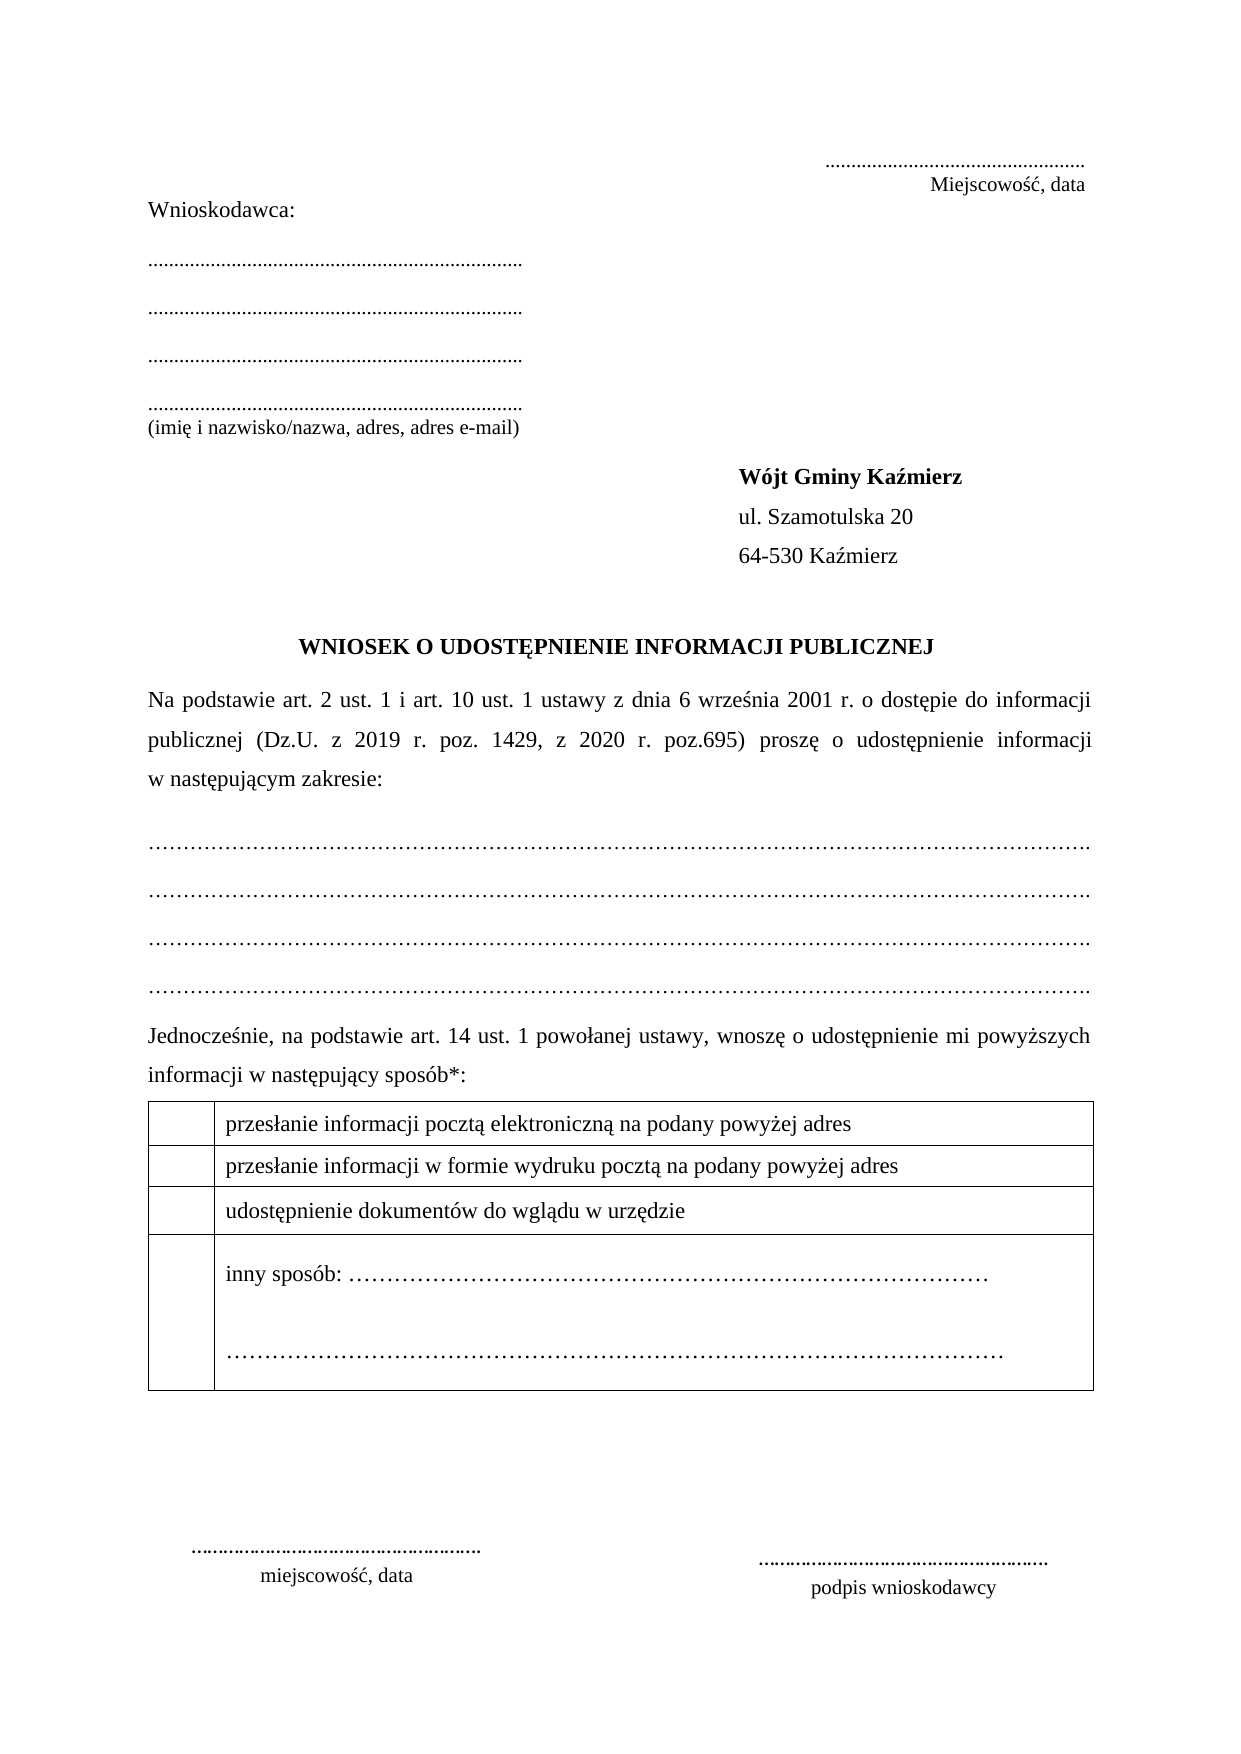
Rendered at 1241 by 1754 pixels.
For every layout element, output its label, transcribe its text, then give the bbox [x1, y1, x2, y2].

text Jednocześnie, na podstawie art. 14 ust. 1 powołanej ustawy, wnoszę o udostępnienie mi powyższych informacji w następujący sposób*: [148, 1022, 1093, 1088]
text (imię i nazwisko/nazwa, adres, adres e-mail) [148, 415, 1085, 439]
text ........................................................................ [148, 343, 1085, 367]
text ........................................................................ [148, 247, 1085, 271]
table_cell przesłanie informacji w formie wydruku pocztą na podany powyżej adres [215, 1146, 1093, 1186]
table_header przesłanie informacji pocztą elektroniczną na podany powyżej adres [215, 1102, 1093, 1145]
table_cell inny sposób: ………………………………………………………………………… ………………………………………………………………………………………… [215, 1235, 1093, 1390]
table_cell [149, 1235, 214, 1390]
text ul. Szamotulska 20 [148, 503, 1085, 529]
text Na podstawie art. 2 ust. 1 i art. 10 ust. 1 ustawy z dnia 6 września 2001 r. o dostępie do informacji publicznej (Dz.U. z 2019 r. poz. 1429, z 2020 r. poz.695) proszę o udostępnienie informacji w następującym zakresie: [148, 686, 1093, 791]
text Wnioskodawca: [148, 196, 1093, 222]
text ………………………………………………………………………………………………………………………. [148, 926, 1093, 950]
table_cell [149, 1187, 214, 1234]
table_cell [149, 1146, 214, 1186]
table_cell udostępnienie dokumentów do wglądu w urzędzie [215, 1187, 1093, 1234]
text Wójt Gminy Kaźmierz [148, 463, 1085, 490]
text WNIOSEK O UDOSTĘPNIENIE INFORMACJI PUBLICZNEJ [148, 633, 1085, 660]
text ........................................................................ [148, 391, 1085, 415]
text ........................................................................ [148, 295, 1085, 319]
text ………………………………………………………………………………………………………………………. [148, 878, 1093, 902]
text ………………………………………………………………………………………………………………………. [148, 829, 1093, 854]
text ………………………………………………………………………………………………………………………. [148, 974, 1093, 998]
text .................................................. Miejscowość, data [148, 148, 1085, 196]
text 64-530 Kaźmierz [148, 542, 1085, 569]
table_header [149, 1102, 214, 1145]
